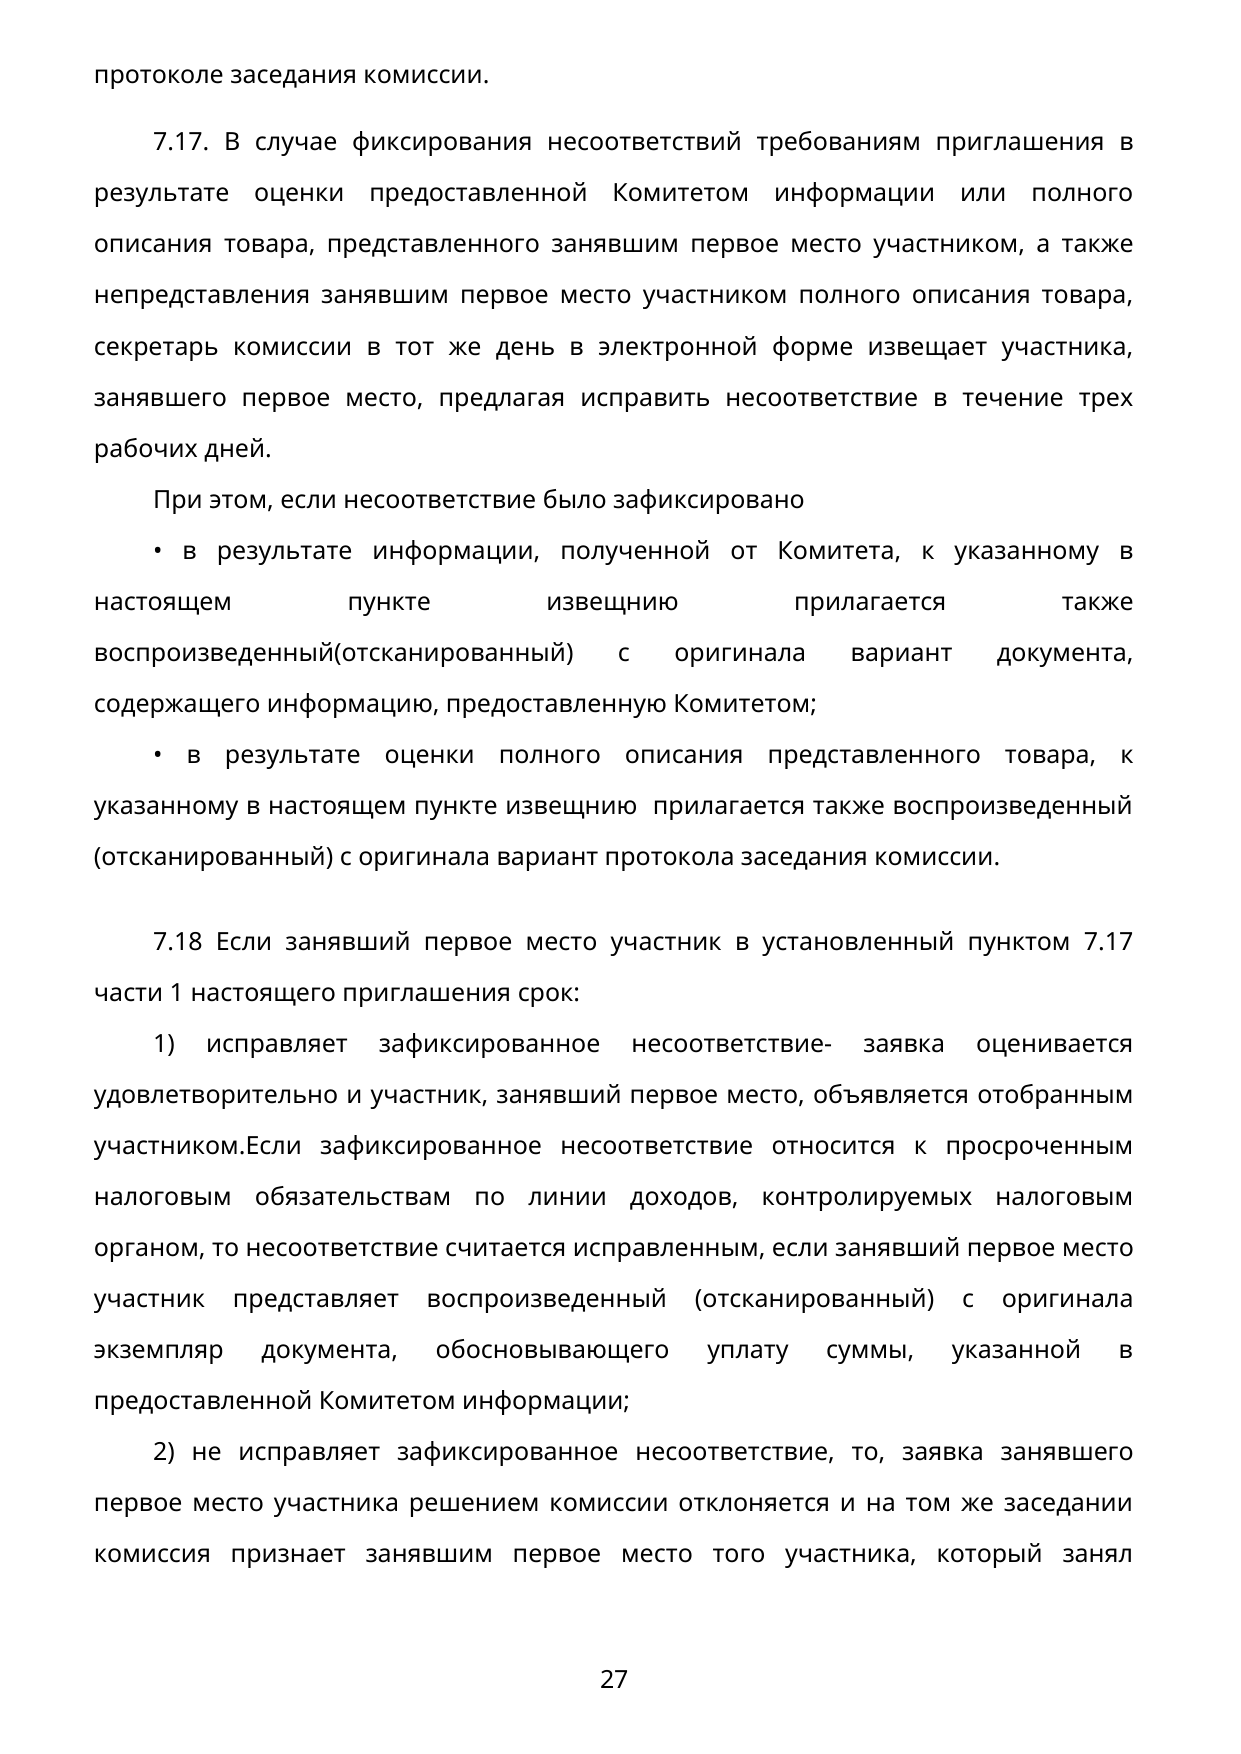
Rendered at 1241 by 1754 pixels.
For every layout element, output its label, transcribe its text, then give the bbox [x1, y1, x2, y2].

text • в результате информации, полученной от Комитета, к указанному в настоящем пункте извещнию прилагается также воспроизведенный(отсканированный) с оригинала вариант документа, содержащего информацию, предоставленную Комитетом; [94, 532, 1134, 719]
text 7.17. В случае фиксирования несоответствий требованиям приглашения в результате оценки предоставленной Комитетом информации или полного описания товара, представленного занявшим первое место участником, а также непредставления занявшим первое место участником полного описания товара, секретарь комиссии в тот же день в электронной форме извещает участника, занявшего первое место, предлагая исправить несоответствие в течение трех рабочих дней. [94, 124, 1134, 464]
text 1) исправляет зафиксированное несоответствие- заявка оценивается удовлетворительно и участник, занявший первое место, объявляется отобранным участником.Если зафиксированное несоответствие относится к просроченным налоговым обязательствам по линии доходов, контролируемых налоговым органом, то несоответствие считается исправленным, если занявший первое место участник представляет воспроизведенный (отсканированный) с оригинала экземпляр документа, обосновывающего уплату суммы, указанной в предоставленной Комитетом информации; [94, 1026, 1134, 1417]
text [94, 56, 1134, 90]
text При этом, если несоответствие было зафиксировано [94, 481, 1134, 515]
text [94, 1434, 1134, 1570]
text 7.18 Если занявший первое место участник в установленный пунктом 7.17 части 1 настоящего приглашения срок: [94, 924, 1134, 1009]
text • в результате оценки полного описания представленного товара, к указанному в настоящем пункте извещнию прилагается также воспроизведенный (отсканированный) с оригинала вариант протокола заседания комиссии. [94, 736, 1134, 873]
